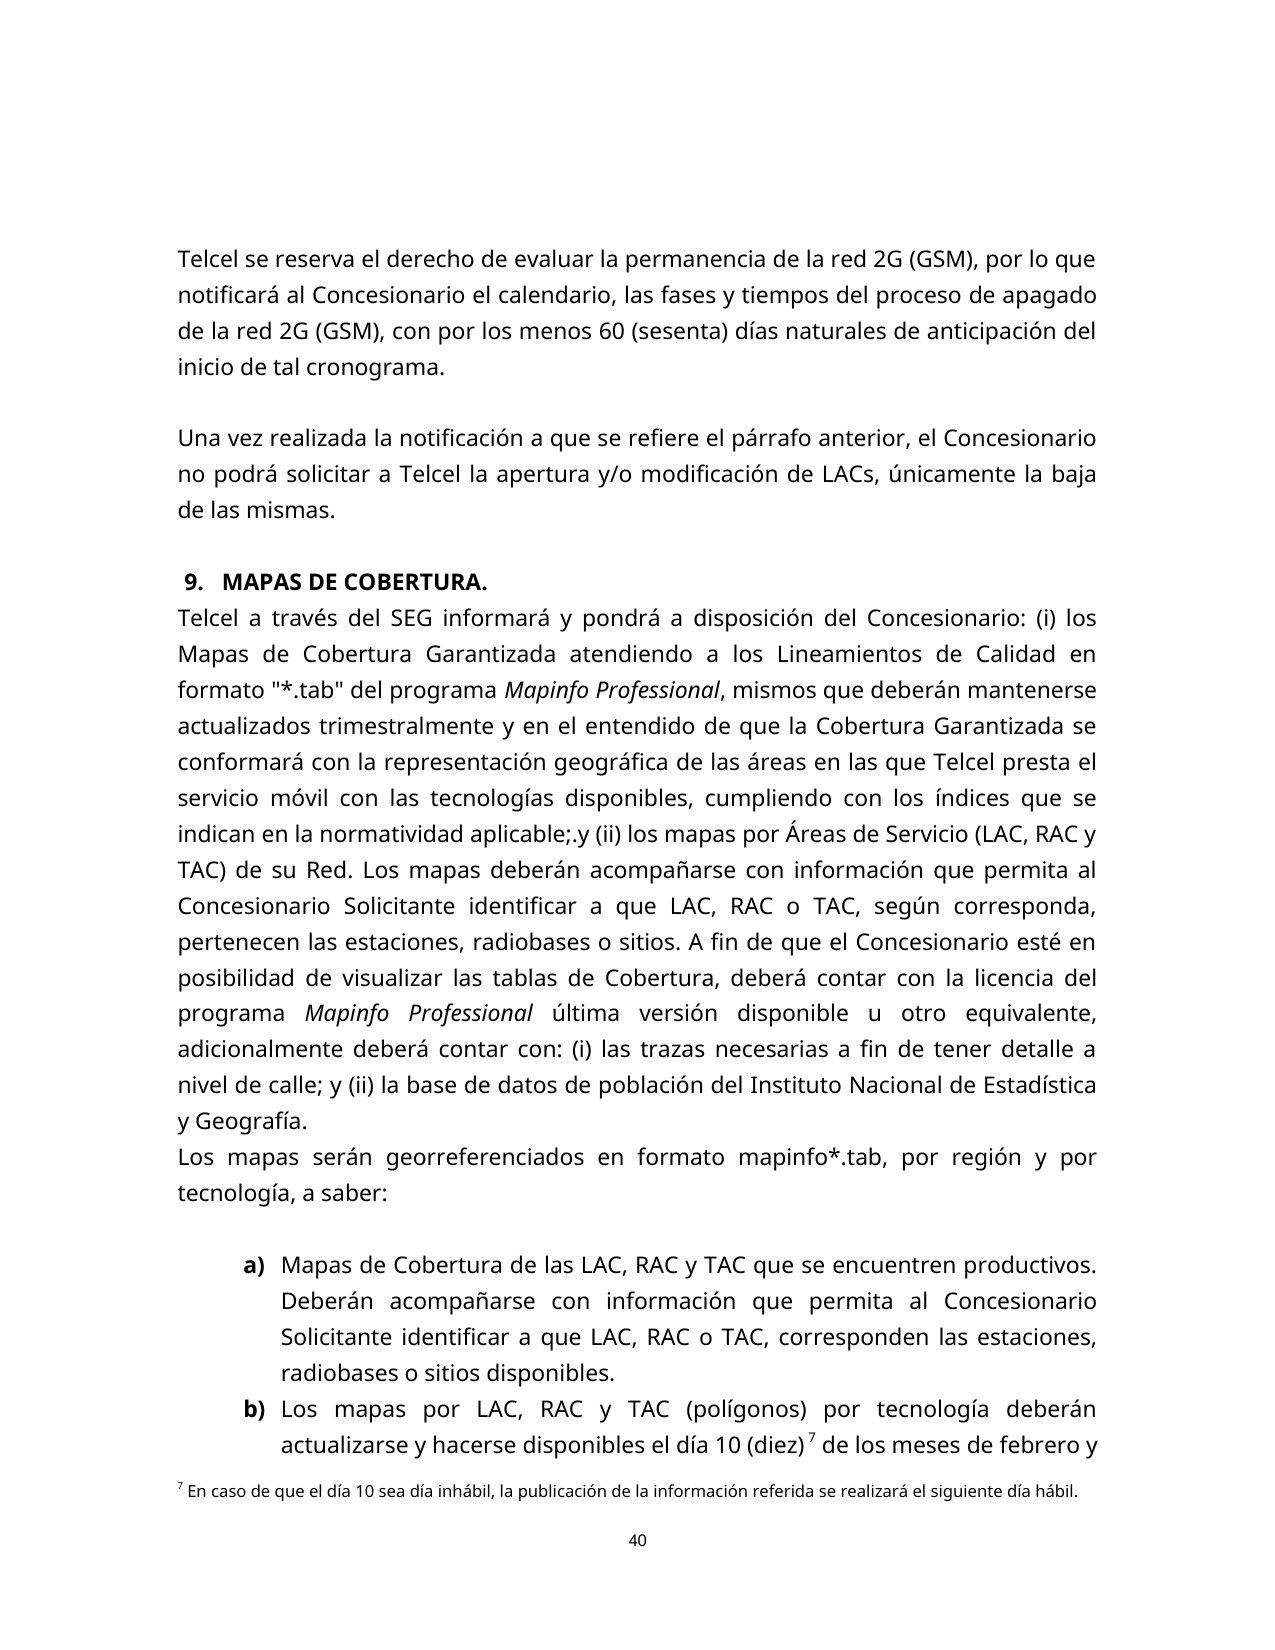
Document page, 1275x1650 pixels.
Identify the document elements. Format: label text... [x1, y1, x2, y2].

text Telcel a través del SEG informará y pondrá a disposición del Concesionario: (i) los Mapas de Cobertura Garantizada atendiendo a los Lineamientos de Calidad en formato "*.tab" del programa Mapinfo Professional, mismos que deberán mantenerse actualizados trimestralmente y en el entendido de que la Cobertura Garantizada se conformará con la representación geográfica de las áreas en las que Telcel presta el servicio móvil con las tecnologías disponibles, cumpliendo con los índices que se indican en la normatividad aplicable;.y (ii) los mapas por Áreas de Servicio (LAC, RAC y TAC) de su Red. Los mapas deberán acompañarse con información que permita al Concesionario Solicitante identificar a que LAC, RAC o TAC, según corresponda, pertenecen las estaciones, radiobases o sitios. A fin de que el Concesionario esté en posibilidad de visualizar las tablas de Cobertura, deberá contar con la licencia del programa Mapinfo Professional última versión disponible u otro equivalente, adicionalmente deberá contar con: (i) las trazas necesarias a fin de tener detalle a nivel de calle; y (ii) la base de datos de población del Instituto Nacional de Estadística y Geografía. [177, 602, 1098, 1136]
text Una vez realizada la notificación a que se refiere el párrafo anterior, el Concesionario no podrá solicitar a Telcel la apertura y/o modificación de LACs, únicamente la baja de las mismas. [177, 422, 1098, 526]
list MAPAS DE COBERTURA. [184, 566, 1098, 597]
text Los mapas serán georreferenciados en formato mapinfo*.tab, por región y por tecnología, a saber: [177, 1141, 1098, 1208]
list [243, 1393, 1098, 1460]
list Mapas de Cobertura de las LAC, RAC y TAC que se encuentren productivos. Deberán acompañarse con información que permita al Concesionario Solicitante identificar a que LAC, RAC o TAC, corresponden las estaciones, radiobases o sitios disponibles. [243, 1249, 1098, 1388]
text Telcel se reserva el derecho de evaluar la permanencia de la red 2G (GSM), por lo que notificará al Concesionario el calendario, las fases y tiempos del proceso de apagado de la red 2G (GSM), con por los menos 60 (sesenta) días naturales de anticipación del inicio de tal cronograma. [177, 243, 1098, 382]
